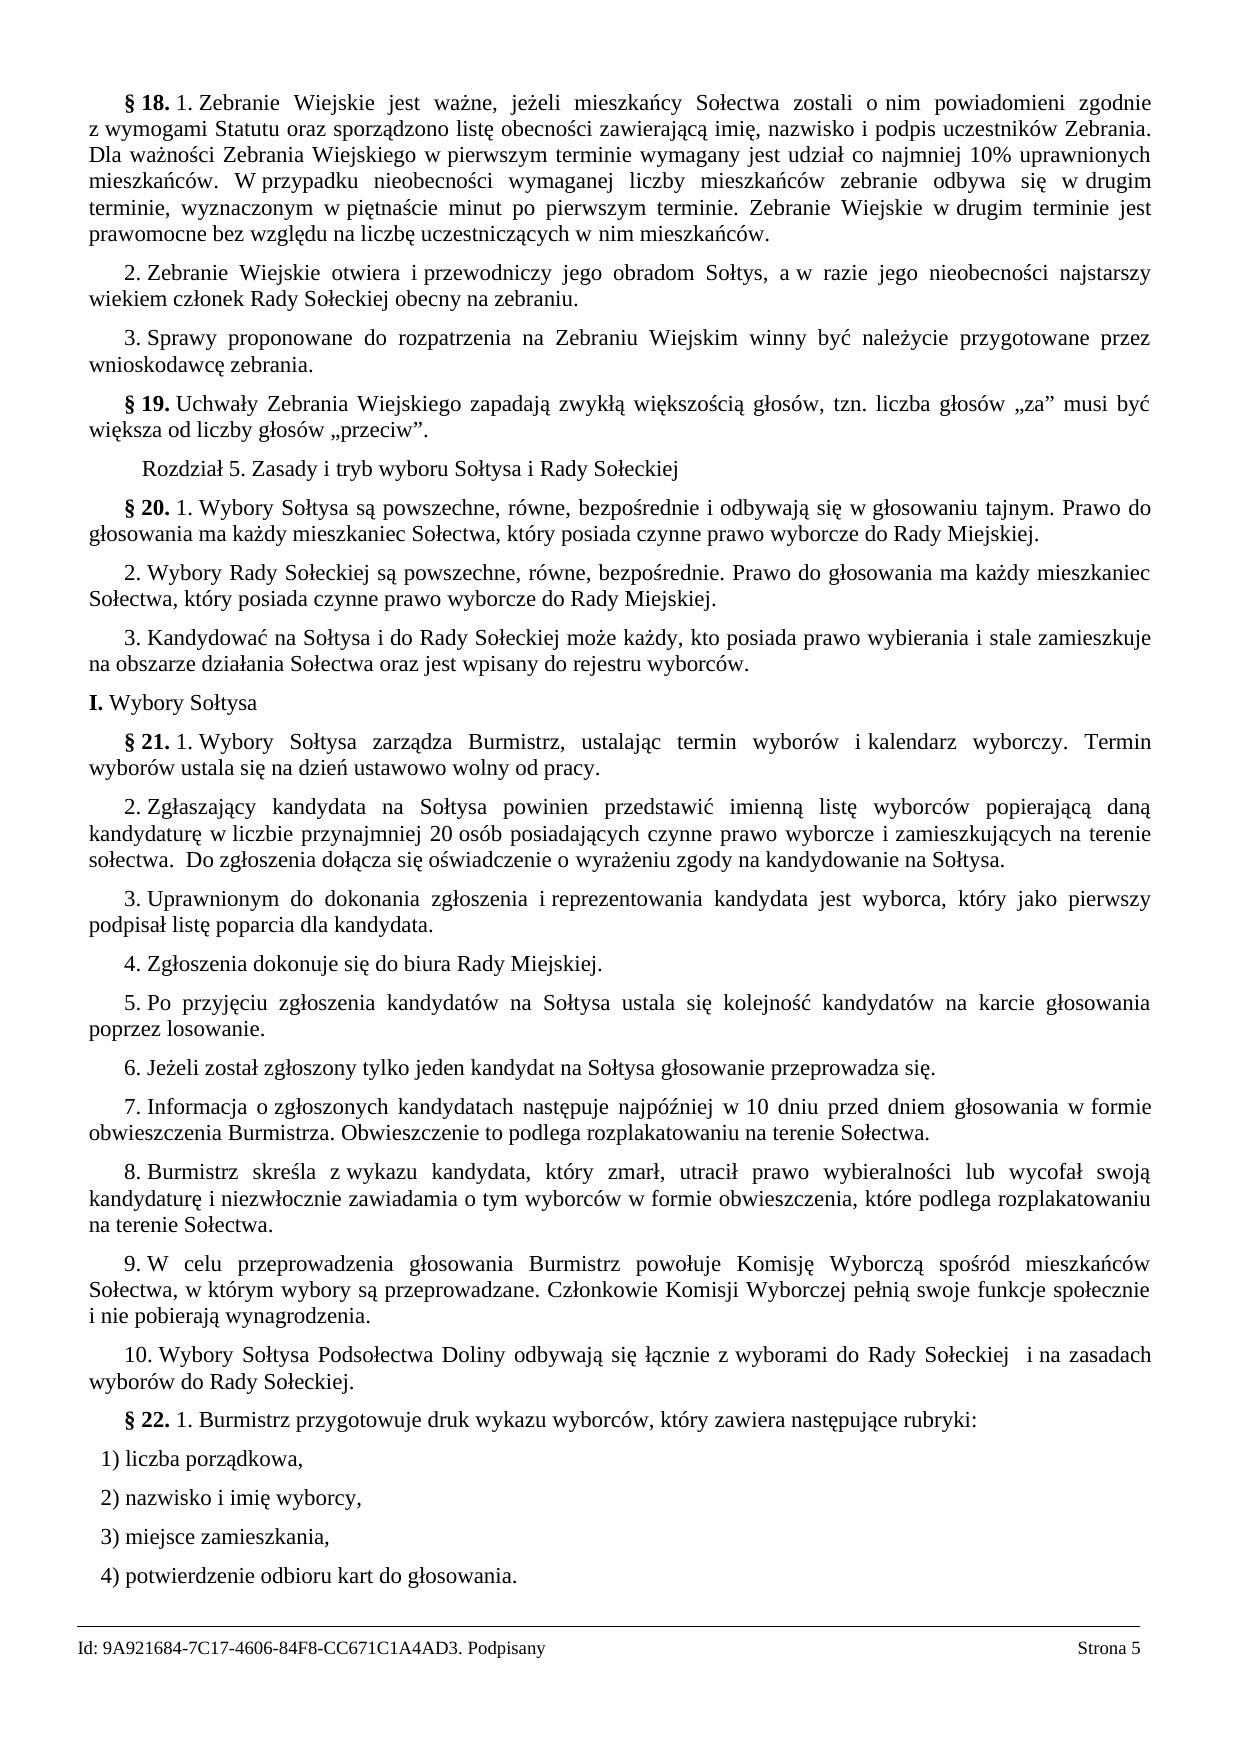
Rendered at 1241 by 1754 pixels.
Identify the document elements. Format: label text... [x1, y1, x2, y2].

text 2. Zgłaszający kandydata na Sołtysa powinien przedstawić imienną listę wyborców popierającą daną kandydaturę w liczbie przynajmniej 20 osób posiadających czynne prawo wyborcze i zamieszkujących na terenie sołectwa. Do zgłoszenia dołącza się oświadczenie o wyrażeniu zgody na kandydowanie na Sołtysa. [88, 793, 1152, 872]
text § 21. 1. Wybory Sołtysa zarządza Burmistrz, ustalając termin wyborów i kalendarz wyborczy. Termin wyborów ustala się na dzień ustawowo wolny od pracy. [88, 728, 1152, 781]
text 2. Zebranie Wiejskie otwiera i przewodniczy jego obradom Sołtys, a w razie jego nieobecności najstarszy wiekiem członek Rady Sołeckiej obecny na zebraniu. [88, 259, 1152, 312]
text 8. Burmistrz skreśla z wykazu kandydata, który zmarł, utracił prawo wybieralności lub wycofał swoją kandydaturę i niezwłocznie zawiadamia o tym wyborców w formie obwieszczenia, które podlega rozplakatowaniu na terenie Sołectwa. [88, 1158, 1152, 1237]
text 3. Uprawnionym do dokonania zgłoszenia i reprezentowania kandydata jest wyborca, który jako pierwszy podpisał listę poparcia dla kandydata. [88, 885, 1152, 938]
text 3) miejsce zamieszkania, [100, 1523, 1152, 1549]
text 5. Po przyjęciu zgłoszenia kandydatów na Sołtysa ustala się kolejność kandydatów na karcie głosowania poprzez losowanie. [88, 989, 1152, 1042]
text § 22. 1. Burmistrz przygotowuje druk wykazu wyborców, który zawiera następujące rubryki: [88, 1407, 1152, 1433]
text 10. Wybory Sołtysa Podsołectwa Doliny odbywają się łącznie z wyborami do Rady Sołeckiej i na zasadach wyborów do Rady Sołeckiej. [88, 1341, 1152, 1394]
text 2. Wybory Rady Sołeckiej są powszechne, równe, bezpośrednie. Prawo do głosowania ma każdy mieszkaniec Sołectwa, który posiada czynne prawo wyborcze do Rady Miejskiej. [88, 559, 1152, 612]
text 4) potwierdzenie odbioru kart do głosowania. [100, 1562, 1152, 1588]
text 3. Kandydować na Sołtysa i do Rady Sołeckiej może każdy, kto posiada prawo wybierania i stale zamieszkuje na obszarze działania Sołectwa oraz jest wpisany do rejestru wyborców. [88, 624, 1152, 677]
text 2) nazwisko i imię wyborcy, [100, 1484, 1152, 1511]
text 9. W celu przeprowadzenia głosowania Burmistrz powołuje Komisję Wyborczą spośród mieszkańców Sołectwa, w którym wybory są przeprowadzane. Członkowie Komisji Wyborczej pełnią swoje funkcje społecznie i nie pobierają wynagrodzenia. [88, 1250, 1152, 1329]
text 1) liczba porządkowa, [100, 1445, 1152, 1472]
text 3. Sprawy proponowane do rozpatrzenia na Zebraniu Wiejskim winny być należycie przygotowane przez wnioskodawcę zebrania. [88, 324, 1152, 377]
text § 20. 1. Wybory Sołtysa są powszechne, równe, bezpośrednie i odbywają się w głosowaniu tajnym. Prawo do głosowania ma każdy mieszkaniec Sołectwa, który posiada czynne prawo wyborcze do Rady Miejskiej. [88, 494, 1152, 546]
text § 18. 1. Zebranie Wiejskie jest ważne, jeżeli mieszkańcy Sołectwa zostali o nim powiadomieni zgodnie z wymogami Statutu oraz sporządzono listę obecności zawierającą imię, nazwisko i podpis uczestników Zebrania. Dla ważności Zebrania Wiejskiego w pierwszym terminie wymagany jest udział co najmniej 10% uprawnionych mieszkańców. W przypadku nieobecności wymaganej liczby mieszkańców zebranie odbywa się w drugim terminie, wyznaczonym w piętnaście minut po pierwszym terminie. Zebranie Wiejskie w drugim terminie jest prawomocne bez względu na liczbę uczestniczących w nim mieszkańców. [88, 88, 1152, 247]
text 7. Informacja o zgłoszonych kandydatach następuje najpóźniej w 10 dniu przed dniem głosowania w formie obwieszczenia Burmistrza. Obwieszczenie to podlega rozplakatowaniu na terenie Sołectwa. [88, 1093, 1152, 1146]
text § 19. Uchwały Zebrania Wiejskiego zapadają zwykłą większością głosów, tzn. liczba głosów „za” musi być większa od liczby głosów „przeciw”. [88, 389, 1152, 442]
text 6. Jeżeli został zgłoszony tylko jeden kandydat na Sołtysa głosowanie przeprowadza się. [88, 1054, 1152, 1081]
text I. Wybory Sołtysa [88, 689, 1152, 716]
text Rozdział 5. Zasady i tryb wyboru Sołtysa i Rady Sołeckiej [118, 455, 1152, 481]
text 4. Zgłoszenia dokonuje się do biura Rady Miejskiej. [88, 950, 1152, 976]
